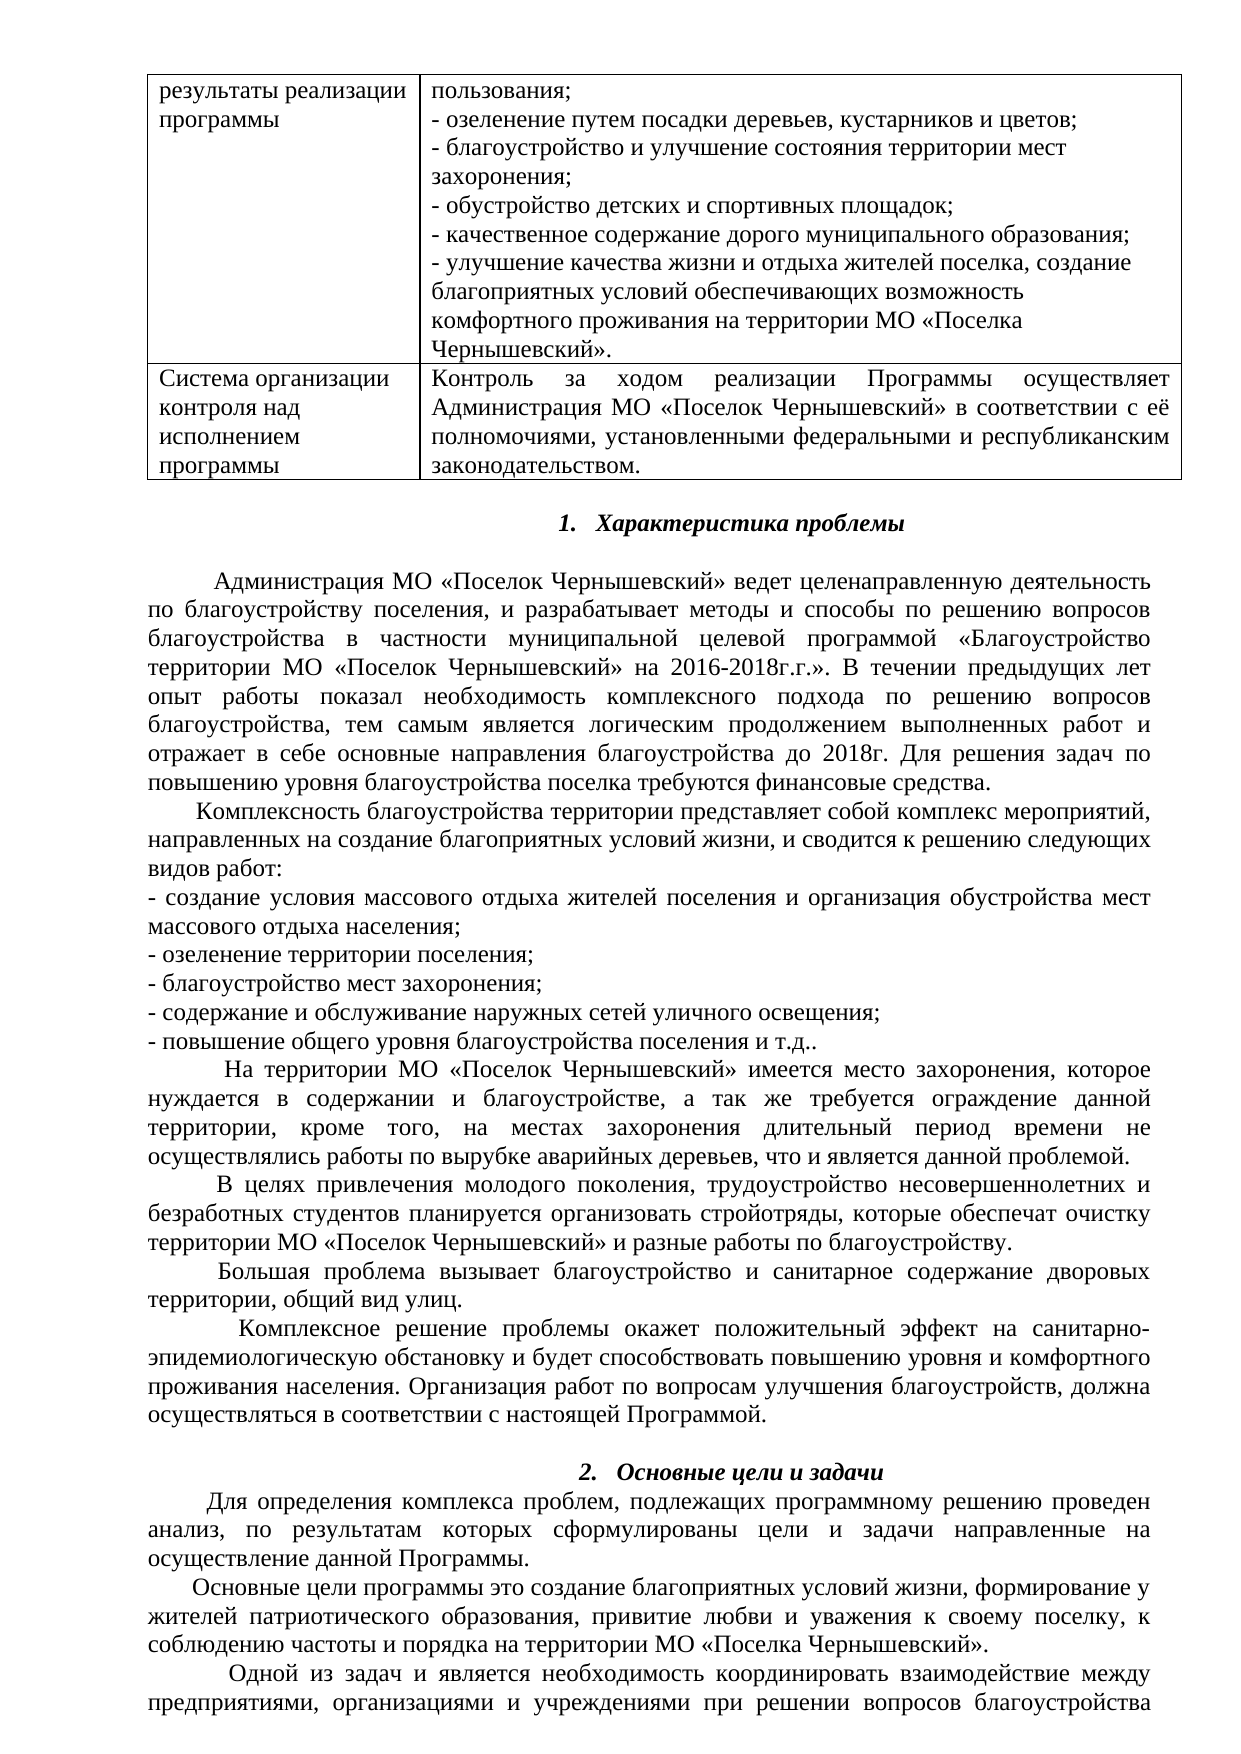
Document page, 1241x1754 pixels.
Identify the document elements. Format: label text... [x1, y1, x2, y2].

text Основные цели программы это создание благоприятных условий жизни, формирование у жителей патриотического образования, привитие любви и уважения к своему поселку, к соблюдению частоты и порядка на территории МО «Поселка Чернышевский». [148, 1572, 1152, 1658]
text На территории МО «Поселок Чернышевский» имеется место захоронения, которое нуждается в содержании и благоустройстве, а так же требуется ограждение данной территории, кроме того, на местах захоронения длительный период времени не осуществлялись работы по вырубке аварийных деревьев, что и является данной проблемой. [148, 1054, 1152, 1169]
text - озеленение территории поселения; [148, 939, 1152, 968]
text В целях привлечения молодого поколения, трудоустройство несовершеннолетних и безработных студентов планируется организовать стройотряды, которые обеспечат очистку территории МО «Поселок Чернышевский» и разные работы по благоустройству. [148, 1169, 1152, 1256]
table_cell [148, 75, 419, 362]
list Основные цели и задачи [311, 1457, 1152, 1486]
text - создание условия массового отдыха жителей поселения и организация обустройства мест массового отдыха населения; [148, 882, 1152, 939]
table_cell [421, 75, 1181, 362]
text Большая проблема вызывает благоустройство и санитарное содержание дворовых территории, общий вид улиц. [148, 1256, 1152, 1313]
table_cell Контроль за ходом реализации Программы осуществляет Администрация МО «Поселок Чернышевский» в соответствии с её полномочиями, установленными федеральными и республиканским законодательством. [421, 364, 1181, 478]
text Для определения комплекса проблем, подлежащих программному решению проведен анализ, по результатам которых сформулированы цели и задачи направленные на осуществление данной Программы. [148, 1486, 1152, 1572]
text Администрация МО «Поселок Чернышевский» ведет целенаправленную деятельность по благоустройству поселения, и разрабатывает методы и способы по решению вопросов благоустройства в частности муниципальной целевой программой «Благоустройство территории МО «Поселок Чернышевский» на 2016-2018г.г.». В течении предыдущих лет опыт работы показал необходимость комплексного подхода по решению вопросов благоустройства, тем самым является логическим продолжением выполненных работ и отражает в себе основные направления благоустройства до 2018г. Для решения задач по повышению уровня благоустройства поселка требуются финансовые средства. [148, 566, 1152, 796]
text - повышение общего уровня благоустройства поселения и т.д.. [148, 1026, 1152, 1054]
text Комплексное решение проблемы окажет положительный эффект на санитарно-эпидемиологическую обстановку и будет способствовать повышению уровня и комфортного проживания населения. Организация работ по вопросам улучшения благоустройств, должна осуществляться в соответствии с настоящей Программой. [148, 1313, 1152, 1428]
text - благоустройство мест захоронения; [148, 968, 1152, 997]
table_cell Система организации контроля над исполнением программы [148, 364, 419, 478]
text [148, 1658, 1152, 1716]
text - содержание и обслуживание наружных сетей уличного освещения; [148, 997, 1152, 1026]
list Характеристика проблемы [311, 508, 1152, 537]
text Комплексность благоустройства территории представляет собой комплекс мероприятий, направленных на создание благоприятных условий жизни, и сводится к решению следующих видов работ: [148, 796, 1152, 882]
